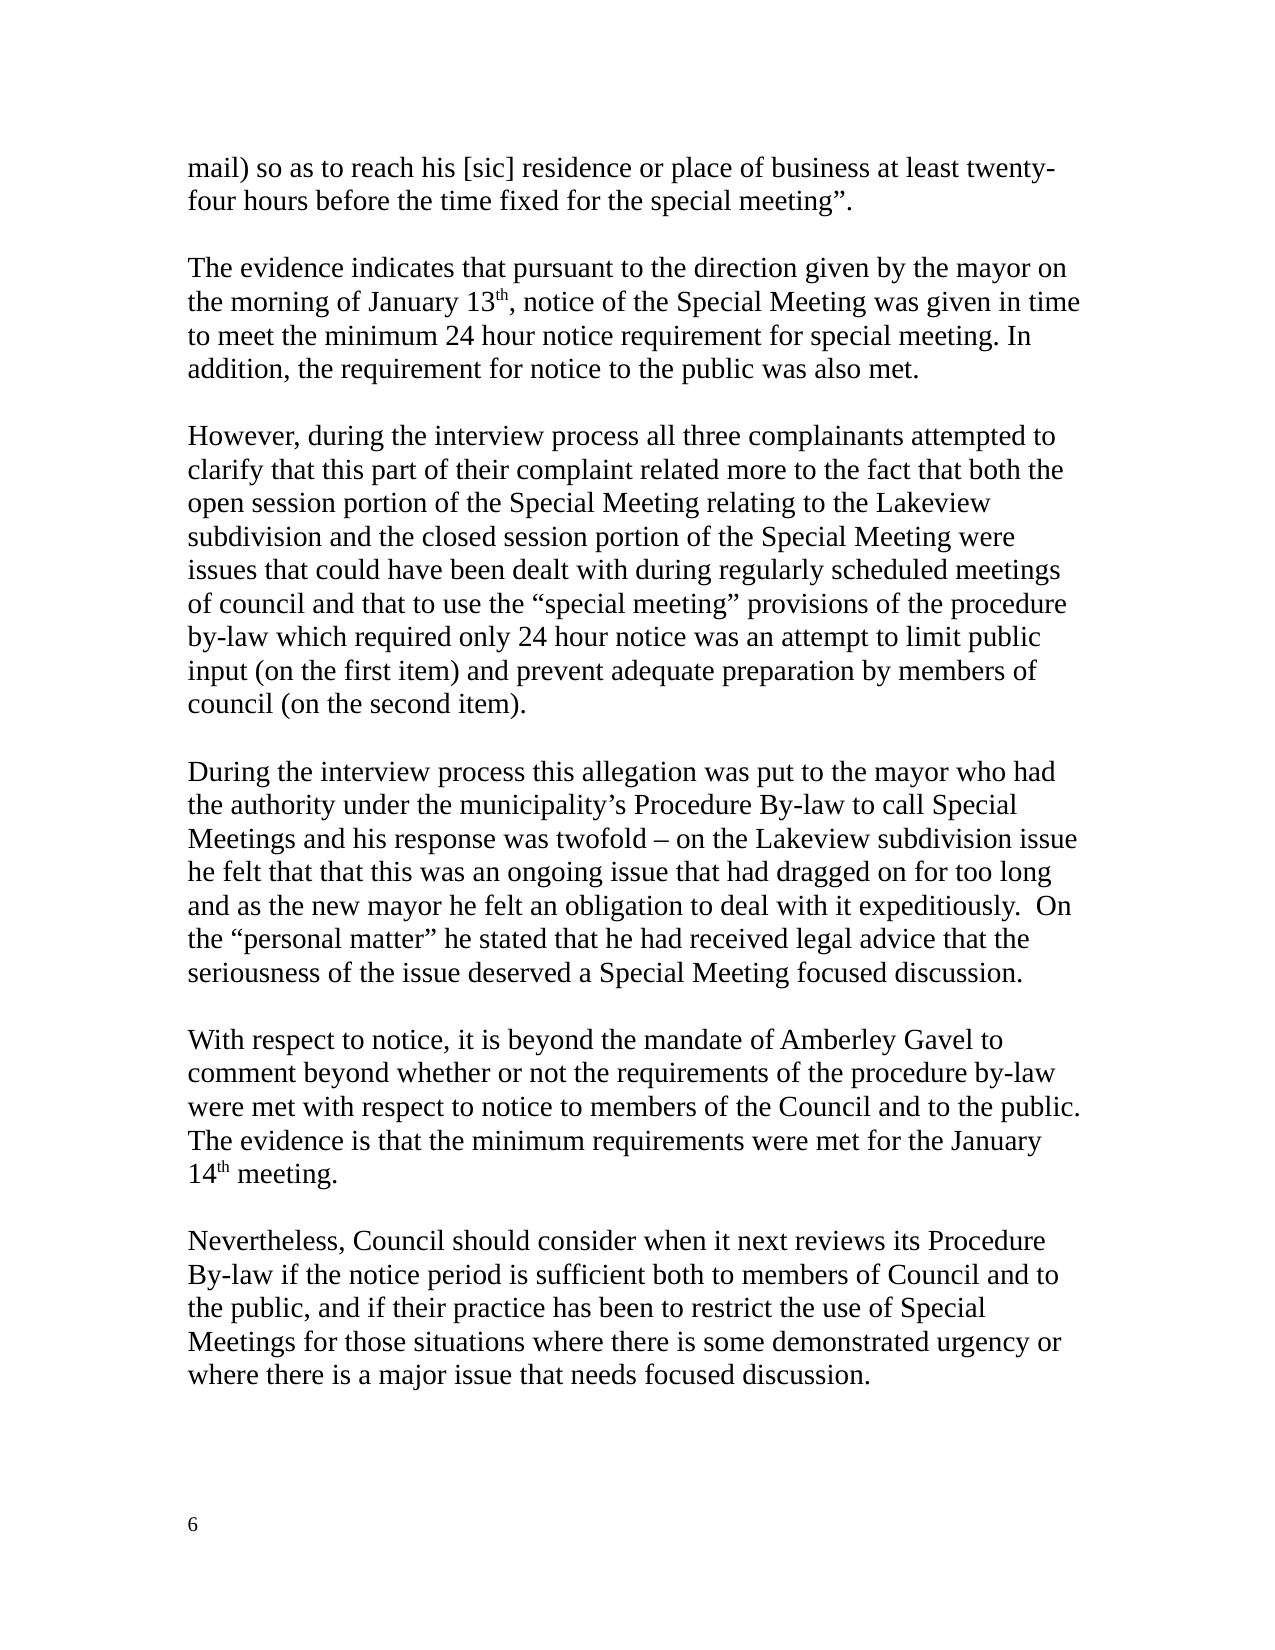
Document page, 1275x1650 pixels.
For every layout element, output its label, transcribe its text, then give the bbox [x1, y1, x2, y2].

text However, during the interview process all three complainants attempted to clarify that this part of their complaint related more to the fact that both the open session portion of the Special Meeting relating to the Lakeview subdivision and the closed session portion of the Special Meeting were issues that could have been dealt with during regularly scheduled meetings of council and that to use the “special meeting” provisions of the procedure by-law which required only 24 hour notice was an attempt to limit public input (on the first item) and prevent adequate preparation by members of council (on the second item). [187, 418, 1087, 720]
text With respect to notice, it is beyond the mandate of Amberley Gavel to comment beyond whether or not the requirements of the procedure by-law were met with respect to notice to members of the Council and to the public. The evidence is that the minimum requirements were met for the January 14th meeting. [187, 1022, 1087, 1190]
text mail) so as to reach his [sic] residence or place of business at least twenty-four hours before the time fixed for the special meeting”. [187, 150, 1087, 217]
text Nevertheless, Council should consider when it next reviews its Procedure By-law if the notice period is sufficient both to members of Council and to the public, and if their practice has been to restrict the use of Special Meetings for those situations where there is some demonstrated urgency or where there is a major issue that needs focused discussion. [187, 1223, 1087, 1391]
text The evidence indicates that pursuant to the direction given by the mayor on the morning of January 13th, notice of the Special Meeting was given in time to meet the minimum 24 hour notice requirement for special meeting. In addition, the requirement for notice to the public was also met. [187, 251, 1087, 385]
text During the interview process this allegation was put to the mayor who had the authority under the municipality’s Procedure By-law to call Special Meetings and his response was twofold – on the Lakeview subdivision issue he felt that that this was an ongoing issue that had dragged on for too long and as the new mayor he felt an obligation to deal with it expeditiously. On the “personal matter” he stated that he had received legal advice that the seriousness of the issue deserved a Special Meeting focused discussion. [187, 754, 1087, 988]
